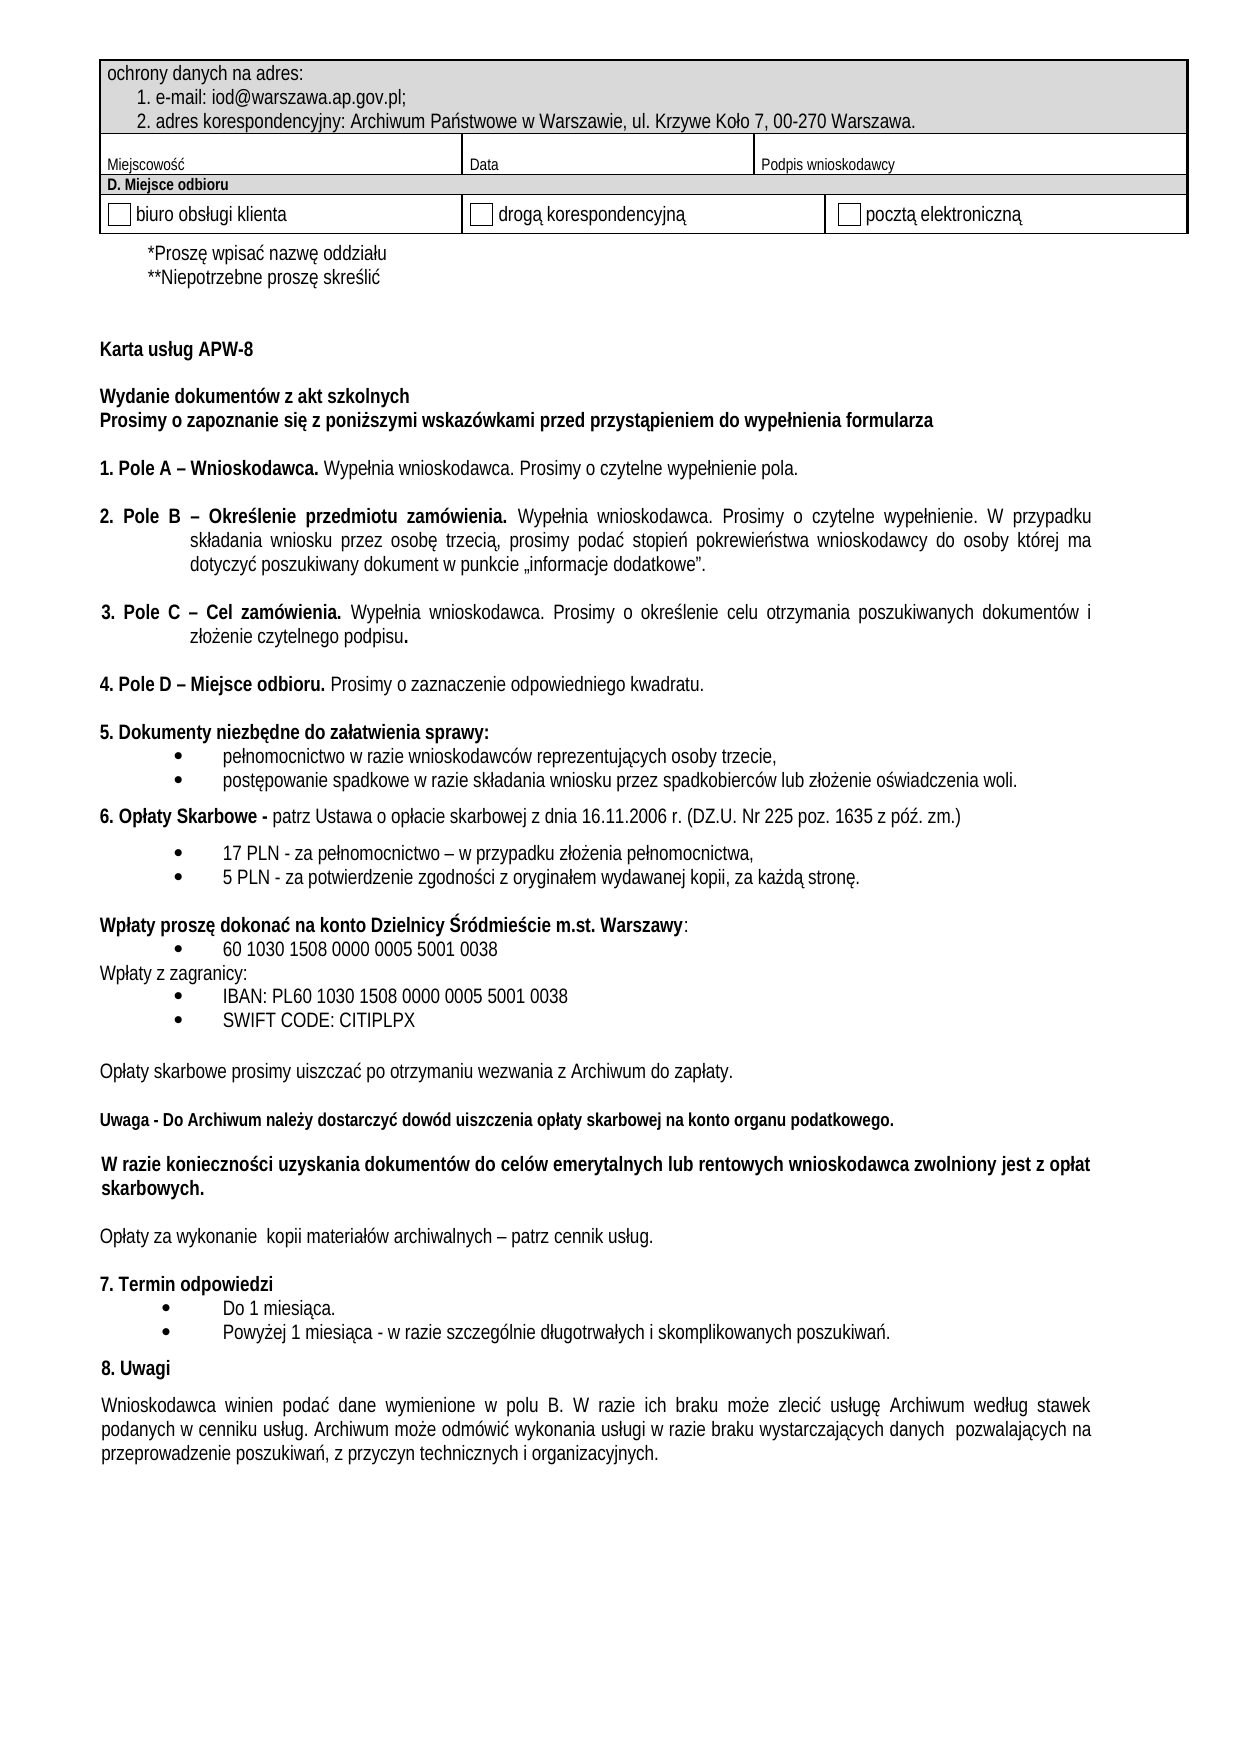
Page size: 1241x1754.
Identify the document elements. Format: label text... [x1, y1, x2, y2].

table_cell drogą korespondencyjną [463, 195, 824, 232]
text Opłaty za wykonanie kopii materiałów archiwalnych – patrz cennik usług. [99, 1224, 1092, 1248]
text 6. Opłaty Skarbowe - patrz Ustawa o opłacie skarbowej z dnia 16.11.2006 r. (DZ.U. Nr 225 poz. 1635 z póź. zm.) [99, 804, 1092, 828]
text Wpłaty z zagranicy: [99, 961, 1092, 984]
list Powyżej 1 miesiąca - w razie szczególnie długotrwałych i skomplikowanych poszukiwań. [162, 1320, 1092, 1344]
list SWIFT CODE: CITIPLPX [174, 1008, 1092, 1032]
text Uwaga - Do Archiwum należy dostarczyć dowód uiszczenia opłaty skarbowej na konto organu podatkowego. [99, 1109, 1092, 1131]
table_cell D. Miejsce odbioru [101, 175, 1186, 194]
table_cell biuro obsługi klienta [101, 195, 461, 232]
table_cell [101, 61, 1186, 133]
text 1. Pole A – Wnioskodawca. Wypełnia wnioskodawca. Prosimy o czytelne wypełnienie pola. [99, 456, 1092, 480]
list postępowanie spadkowe w razie składania wniosku przez spadkobierców lub złożenie oświadczenia woli. [174, 768, 1092, 792]
table_cell pocztą elektroniczną [826, 195, 1186, 232]
text Wpłaty proszę dokonać na konto Dzielnicy Śródmieście m.st. Warszawy: [99, 913, 1092, 937]
text Wnioskodawca winien podać dane wymienione w polu B. W razie ich braku może zlecić usługę Archiwum według stawek podanych w cenniku usług. Archiwum może odmówić wykonania usługi w razie braku wystarczających danych pozwalających na przeprowadzenie poszukiwań, z przyczyn technicznych i organizacyjnych. [101, 1393, 1092, 1465]
text 5. Dokumenty niezbędne do załatwienia sprawy: [99, 720, 1092, 744]
text 7. Termin odpowiedzi [99, 1272, 1092, 1296]
text Wydanie dokumentów z akt szkolnych [99, 384, 1092, 408]
text Karta usług APW-8 [99, 337, 1092, 361]
text *Proszę wpisać nazwę oddziału [148, 241, 1092, 265]
text 3. Pole C – Cel zamówienia. Wypełnia wnioskodawca. Prosimy o określenie celu otrzymania poszukiwanych dokumentów i złożenie czytelnego podpisu. [101, 600, 1092, 648]
text Opłaty skarbowe prosimy uiszczać po otrzymaniu wezwania z Archiwum do zapłaty. [99, 1059, 1092, 1083]
list 60 1030 1508 0000 0005 5001 0038 [174, 937, 1092, 961]
table_cell Podpis wnioskodawcy [755, 134, 1186, 174]
text W razie konieczności uzyskania dokumentów do celów emerytalnych lub rentowych wnioskodawca zwolniony jest z opłat skarbowych. [101, 1152, 1092, 1200]
text 4. Pole D – Miejsce odbioru. Prosimy o zaznaczenie odpowiedniego kwadratu. [99, 672, 1092, 696]
table_cell Data [463, 134, 753, 174]
text **Niepotrzebne proszę skreślić [148, 265, 1092, 289]
text Prosimy o zapoznanie się z poniższymi wskazówkami przed przystąpieniem do wypełnienia formularza [99, 408, 1092, 432]
list pełnomocnictwo w razie wnioskodawców reprezentujących osoby trzecie, [174, 744, 1092, 768]
list IBAN: PL60 1030 1508 0000 0005 5001 0038 [174, 984, 1092, 1008]
table_cell Miejscowość [101, 134, 461, 174]
list 17 PLN - za pełnomocnictwo – w przypadku złożenia pełnomocnictwa, [174, 841, 1092, 865]
text 8. Uwagi [101, 1356, 1092, 1380]
list Do 1 miesiąca. [162, 1296, 1092, 1320]
list 5 PLN - za potwierdzenie zgodności z oryginałem wydawanej kopii, za każdą stronę. [174, 865, 1092, 889]
text 2. Pole B – Określenie przedmiotu zamówienia. Wypełnia wnioskodawca. Prosimy o czytelne wypełnienie. W przypadku składania wniosku przez osobę trzecią, prosimy podać stopień pokrewieństwa wnioskodawcy do osoby której ma dotyczyć poszukiwany dokument w punkcie „informacje dodatkowe”. [99, 504, 1092, 576]
